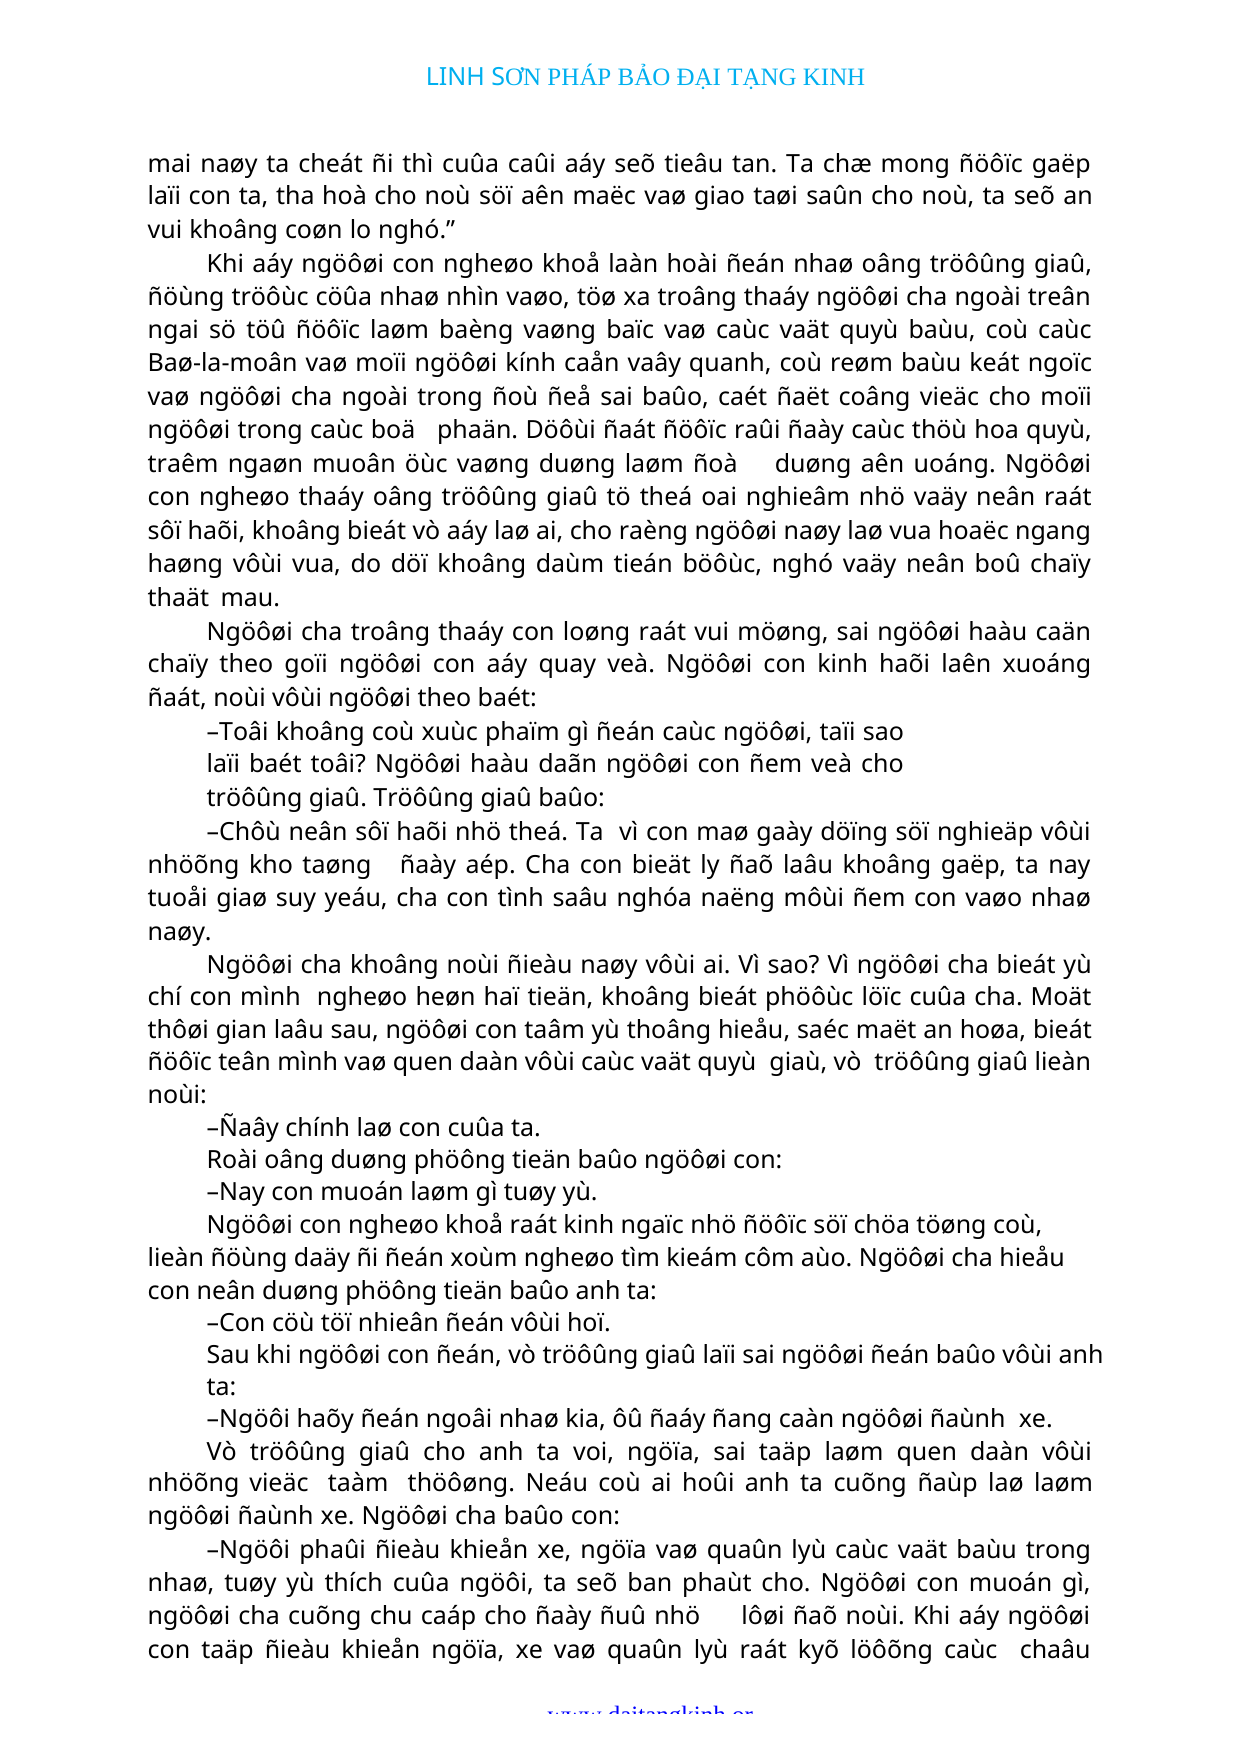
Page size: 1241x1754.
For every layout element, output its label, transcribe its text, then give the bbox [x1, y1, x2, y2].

text –Ñaây chính laø con cuûa ta. [206, 1111, 1105, 1143]
text Ngöôøi cha khoâng noùi ñieàu naøy vôùi ai. Vì sao? Vì ngöôøi cha bieát yù chí con mình ngheøo heøn haï tieän, khoâng bieát phöôùc löïc cuûa cha. Moät thôøi gian laâu sau, ngöôøi con taâm yù thoâng hieåu, saéc maët an hoøa, bieát ñöôïc teân mình vaø quen daàn vôùi caùc vaät quyù giaù, vò tröôûng giaû lieàn noùi: [147, 947, 1093, 1111]
text –Ngöôi haõy ñeán ngoâi nhaø kia, ôû ñaáy ñang caàn ngöôøi ñaùnh xe. [206, 1402, 1105, 1434]
text Khi aáy ngöôøi con ngheøo khoå laàn hoài ñeán nhaø oâng tröôûng giaû, ñöùng tröôùc cöûa nhaø nhìn vaøo, töø xa troâng thaáy ngöôøi cha ngoài treân ngai sö töû ñöôïc laøm baèng vaøng baïc vaø caùc vaät quyù baùu, coù caùc Baø-la-moân vaø moïi ngöôøi kính caån vaây quanh, coù reøm baùu keát ngoïc vaø ngöôøi cha ngoài trong ñoù ñeå sai baûo, caét ñaët coâng vieäc cho moïi ngöôøi trong caùc boä phaän. Döôùi ñaát ñöôïc raûi ñaày caùc thöù hoa quyù, traêm ngaøn muoân öùc vaøng duøng laøm ñoà duøng aên uoáng. Ngöôøi con ngheøo thaáy oâng tröôûng giaû tö theá oai nghieâm nhö vaäy neân raát sôï haõi, khoâng bieát vò aáy laø ai, cho raèng ngöôøi naøy laø vua hoaëc ngang haøng vôùi vua, do döï khoâng daùm tieán böôùc, nghó vaäy neân boû chaïy thaät mau. [147, 246, 1093, 613]
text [147, 1532, 1093, 1666]
text –Chôù neân sôï haõi nhö theá. Ta vì con maø gaày döïng söï nghieäp vôùi nhöõng kho taøng ñaày aép. Cha con bieät ly ñaõ laâu khoâng gaëp, ta nay tuoåi giaø suy yeáu, cha con tình saâu nghóa naëng môùi ñem con vaøo nhaø naøy. [147, 814, 1093, 947]
text –Nay con muoán laøm gì tuøy yù. [206, 1175, 1105, 1207]
text Ngöôøi con ngheøo khoå raát kinh ngaïc nhö ñöôïc söï chöa töøng coù, lieàn ñöùng daäy ñi ñeán xoùm ngheøo tìm kieám côm aùo. Ngöôøi cha hieåu con neân duøng phöông tieän baûo anh ta: [147, 1207, 1105, 1307]
text Ngöôøi cha troâng thaáy con loøng raát vui möøng, sai ngöôøi haàu caän chaïy theo goïi ngöôøi con aáy quay veà. Ngöôøi con kinh haõi laên xuoáng ñaát, noùi vôùi ngöôøi theo baét: [147, 613, 1093, 713]
text –Con cöù töï nhieân ñeán vôùi hoï. [206, 1307, 1105, 1338]
text –Toâi khoâng coù xuùc phaïm gì ñeán caùc ngöôøi, taïi sao laïi baét toâi? Ngöôøi haàu daãn ngöôøi con ñem veà cho tröôûng giaû. Tröôûng giaû baûo: [206, 713, 905, 814]
text Roài oâng duøng phöông tieän baûo ngöôøi con: [206, 1143, 1105, 1175]
text mai naøy ta cheát ñi thì cuûa caûi aáy seõ tieâu tan. Ta chæ mong ñöôïc gaëp laïi con ta, tha hoà cho noù söï aên maëc vaø giao taøi saûn cho noù, ta seõ an vui khoâng coøn lo nghó.” [147, 145, 1093, 246]
text Sau khi ngöôøi con ñeán, vò tröôûng giaû laïi sai ngöôøi ñeán baûo vôùi anh ta: [206, 1338, 1105, 1402]
text Vò tröôûng giaû cho anh ta voi, ngöïa, sai taäp laøm quen daàn vôùi nhöõng vieäc taàm thöôøng. Neáu coù ai hoûi anh ta cuõng ñaùp laø laøm ngöôøi ñaùnh xe. Ngöôøi cha baûo con: [147, 1434, 1093, 1532]
